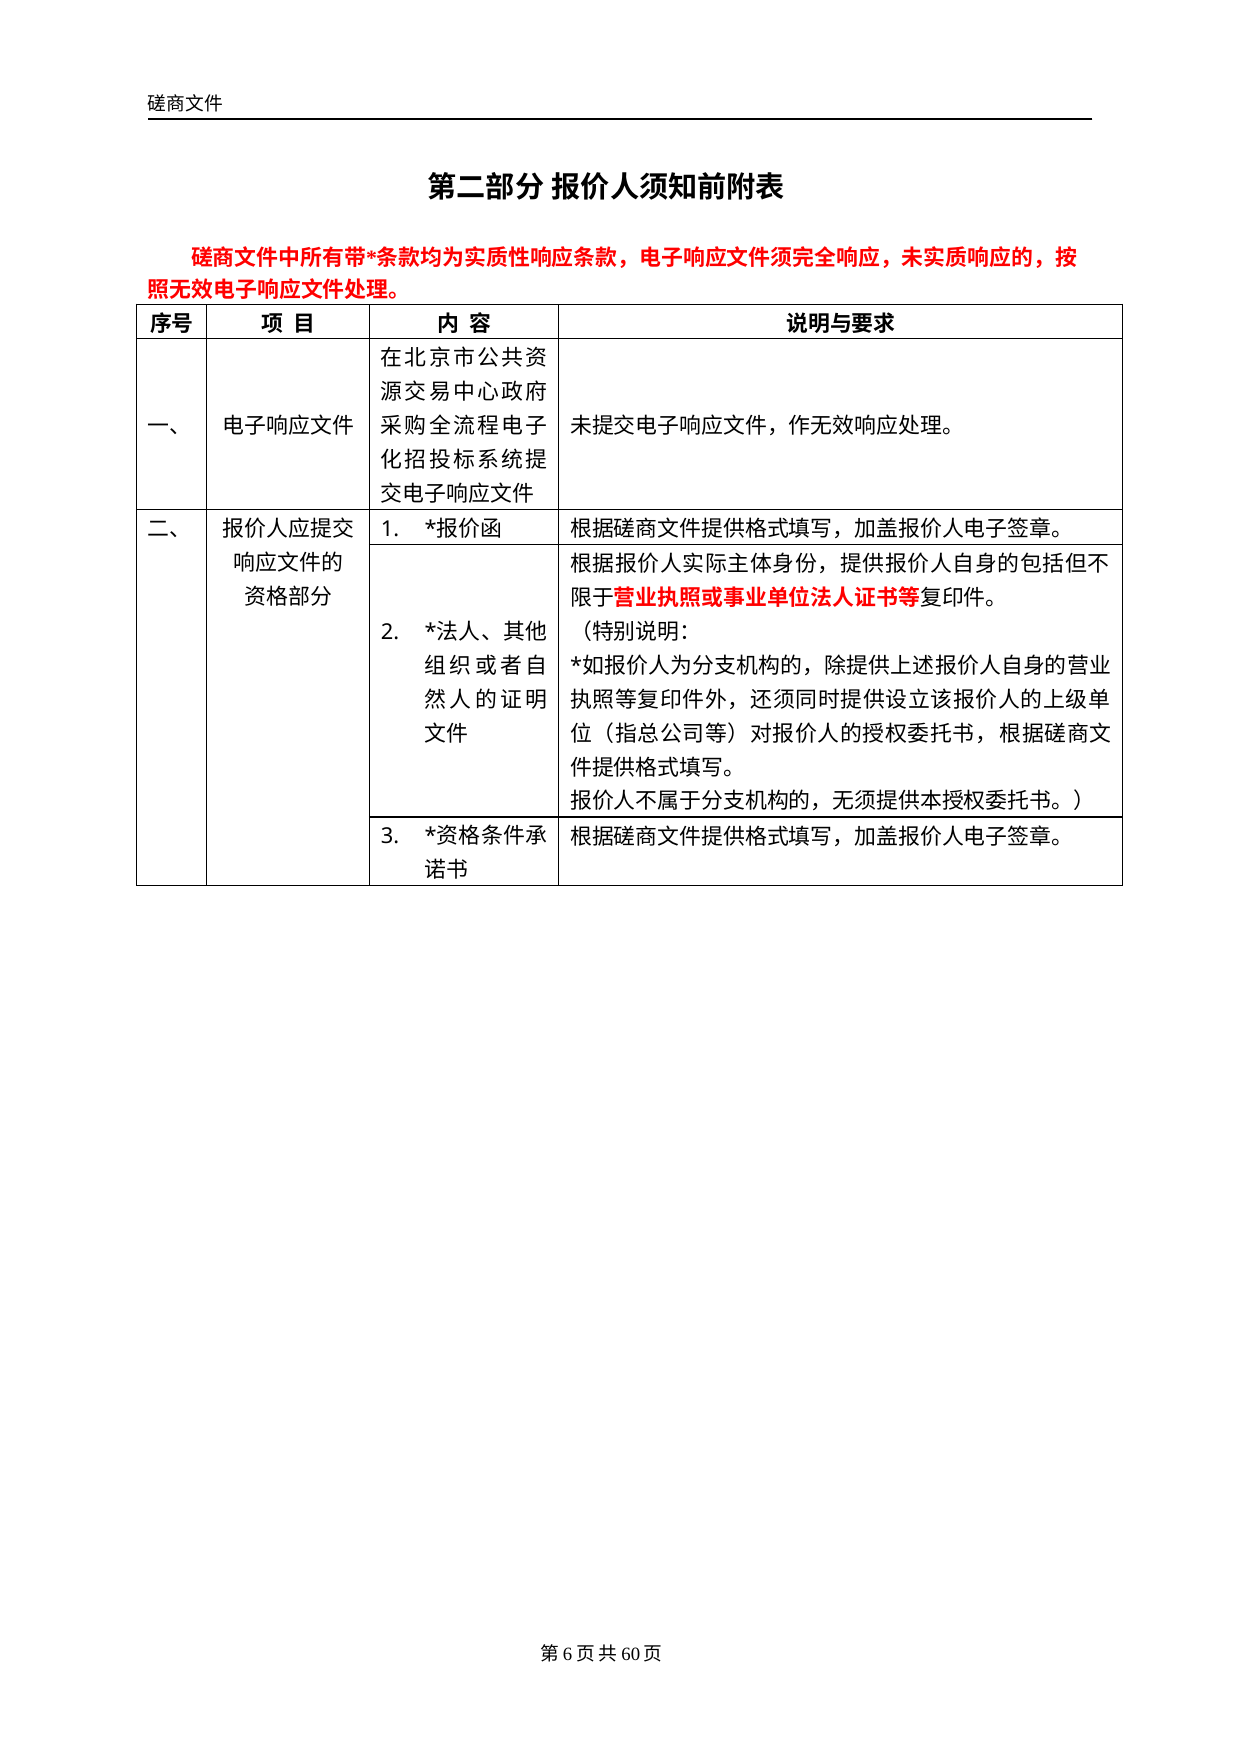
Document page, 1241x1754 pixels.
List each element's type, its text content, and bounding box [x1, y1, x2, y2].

table_cell 报价人应提交响应文件的 资格部分 [207, 510, 369, 885]
table_cell [137, 339, 206, 509]
table_cell *法人、其他组织或者自然人的证明文件 [370, 545, 558, 816]
text 报价人须知前附表 [148, 164, 1092, 206]
table_header 项 目 [207, 305, 369, 338]
table_cell [137, 510, 206, 885]
table_cell *资格条件承诺书 [370, 818, 558, 885]
table_cell 在北京市公共资源交易中心政府采购全流程电子化招投标系统提交电子响应文件 [370, 339, 558, 509]
table_header 说明与要求 [559, 305, 1122, 338]
table_cell 未提交电子响应文件，作无效响应处理。 [559, 339, 1122, 509]
table_cell 电子响应文件 [207, 339, 369, 509]
table_cell 根据磋商文件提供格式填写，加盖报价人电子签章。 [559, 818, 1122, 885]
table_header 序号 [137, 305, 206, 338]
list 磋商文件中所有带*条款均为实质性响应条款，电子响应文件须完全响应，未实质响应的，按照无效电子响应文件处理。 [148, 240, 1092, 303]
table_header 内 容 [370, 305, 558, 338]
table_cell *报价函 [370, 510, 558, 544]
table_cell 根据磋商文件提供格式填写，加盖报价人电子签章。 [559, 510, 1122, 544]
table_cell 根据报价人实际主体身份，提供报价人自身的包括但不限于营业执照或事业单位法人证书等复印件。 （特别说明： *如报价人为分支机构的，除提供上述报价人自身的营业执照等复印件外，还须同时提供设立该报价人的上级单位（指总公司等）对报价人的授权委托书，根据磋商文件提供格式填写。 报价人不属于分支机构的，无须提供本授权委托书。） [559, 545, 1122, 816]
